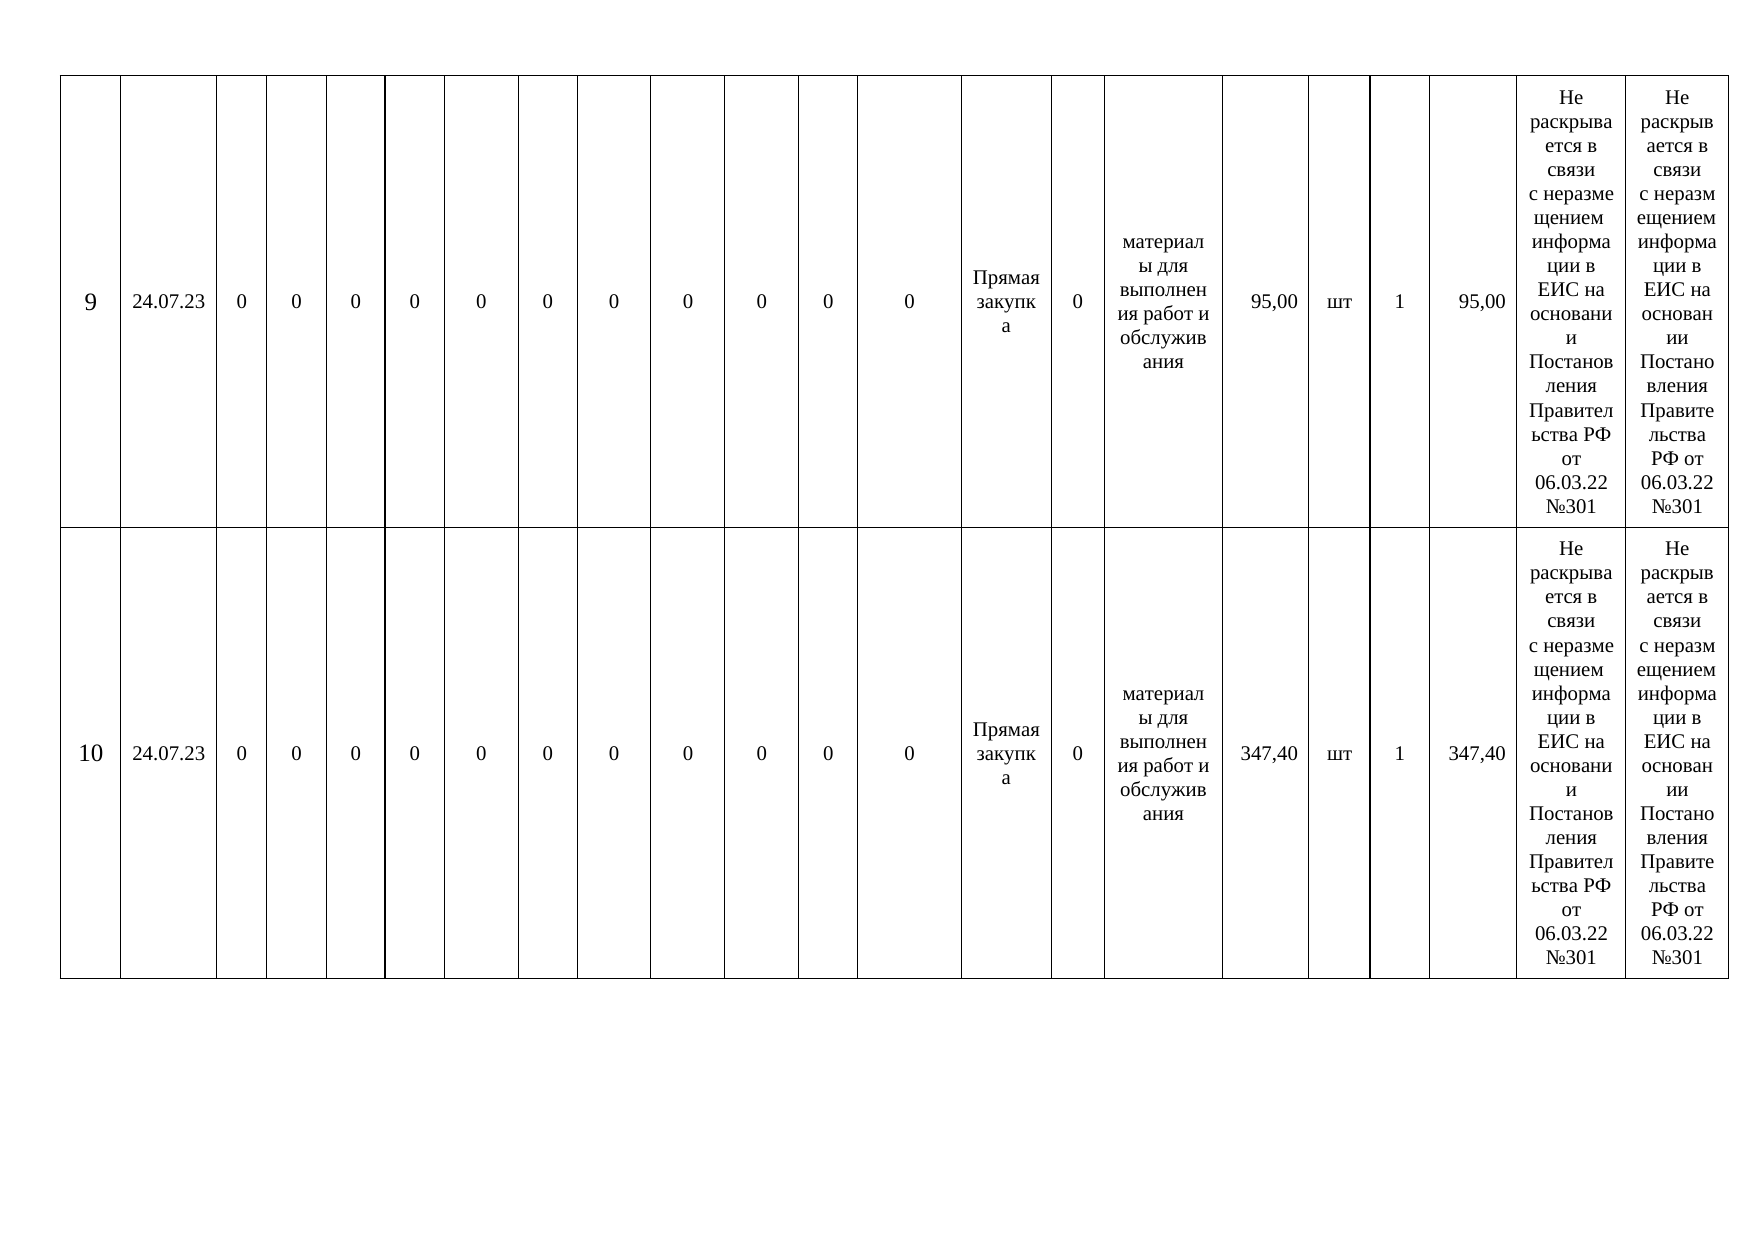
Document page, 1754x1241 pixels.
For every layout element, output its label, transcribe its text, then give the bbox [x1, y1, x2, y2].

table_cell 0 [519, 528, 577, 978]
table_cell 9 [61, 76, 120, 527]
table_cell 24.07.23 [121, 528, 216, 978]
table_cell Прямая закупка [962, 528, 1051, 978]
table_cell 10 [61, 528, 120, 978]
table_cell 0 [578, 528, 650, 978]
table_cell 0 [327, 76, 384, 527]
table_cell 0 [858, 528, 961, 978]
table_cell 0 [1052, 76, 1104, 527]
table_cell 0 [651, 76, 724, 527]
table_cell 0 [799, 76, 857, 527]
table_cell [1626, 76, 1728, 527]
table_cell шт [1309, 528, 1369, 978]
table_cell 0 [578, 76, 650, 527]
table_cell 347,40 [1430, 528, 1516, 978]
table_cell 0 [725, 76, 798, 527]
table_cell 347,40 [1223, 528, 1308, 978]
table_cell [1517, 528, 1625, 978]
table_cell 0 [519, 76, 577, 527]
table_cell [1517, 76, 1625, 527]
table_cell 24.07.23 [121, 76, 216, 527]
table_cell 0 [445, 76, 518, 527]
table_cell 1 [1371, 528, 1429, 978]
table_cell Прямая закупка [962, 76, 1051, 527]
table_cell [1105, 76, 1222, 527]
table_cell шт [1309, 76, 1369, 527]
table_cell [1105, 528, 1222, 978]
table_cell 0 [217, 76, 266, 527]
table_cell 0 [725, 528, 798, 978]
table_cell 1 [1371, 76, 1429, 527]
table_cell 0 [327, 528, 384, 978]
table_cell 0 [386, 76, 444, 527]
table_cell 0 [651, 528, 724, 978]
table_cell 0 [445, 528, 518, 978]
table_cell 0 [386, 528, 444, 978]
table_cell 95,00 [1430, 76, 1516, 527]
table_cell 0 [267, 76, 326, 527]
table_cell 0 [799, 528, 857, 978]
table_cell 0 [217, 528, 266, 978]
table_cell 0 [1052, 528, 1104, 978]
table_cell 0 [267, 528, 326, 978]
table_cell 0 [858, 76, 961, 527]
table_cell 95,00 [1223, 76, 1308, 527]
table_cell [1626, 528, 1728, 978]
